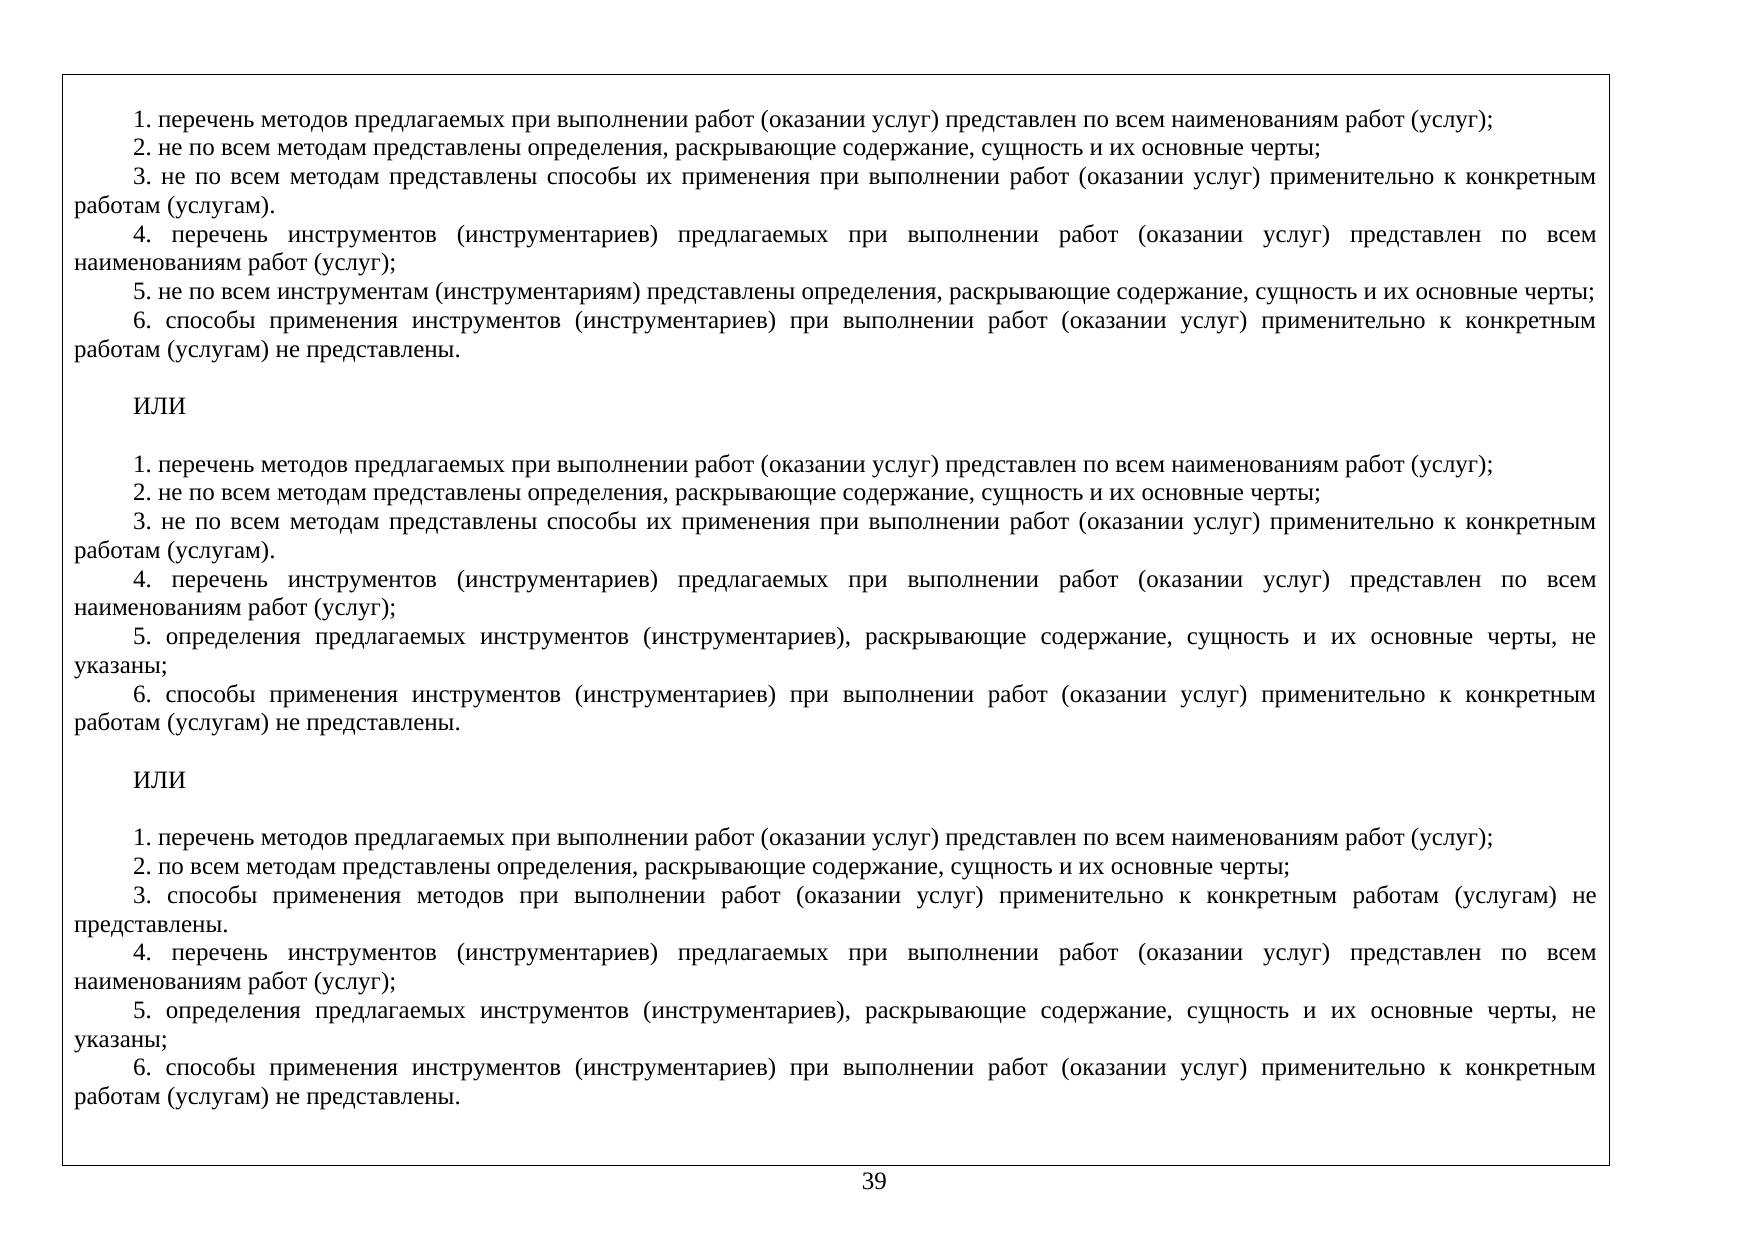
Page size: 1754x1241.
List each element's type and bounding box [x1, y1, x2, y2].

table_cell [63, 75, 1609, 1165]
